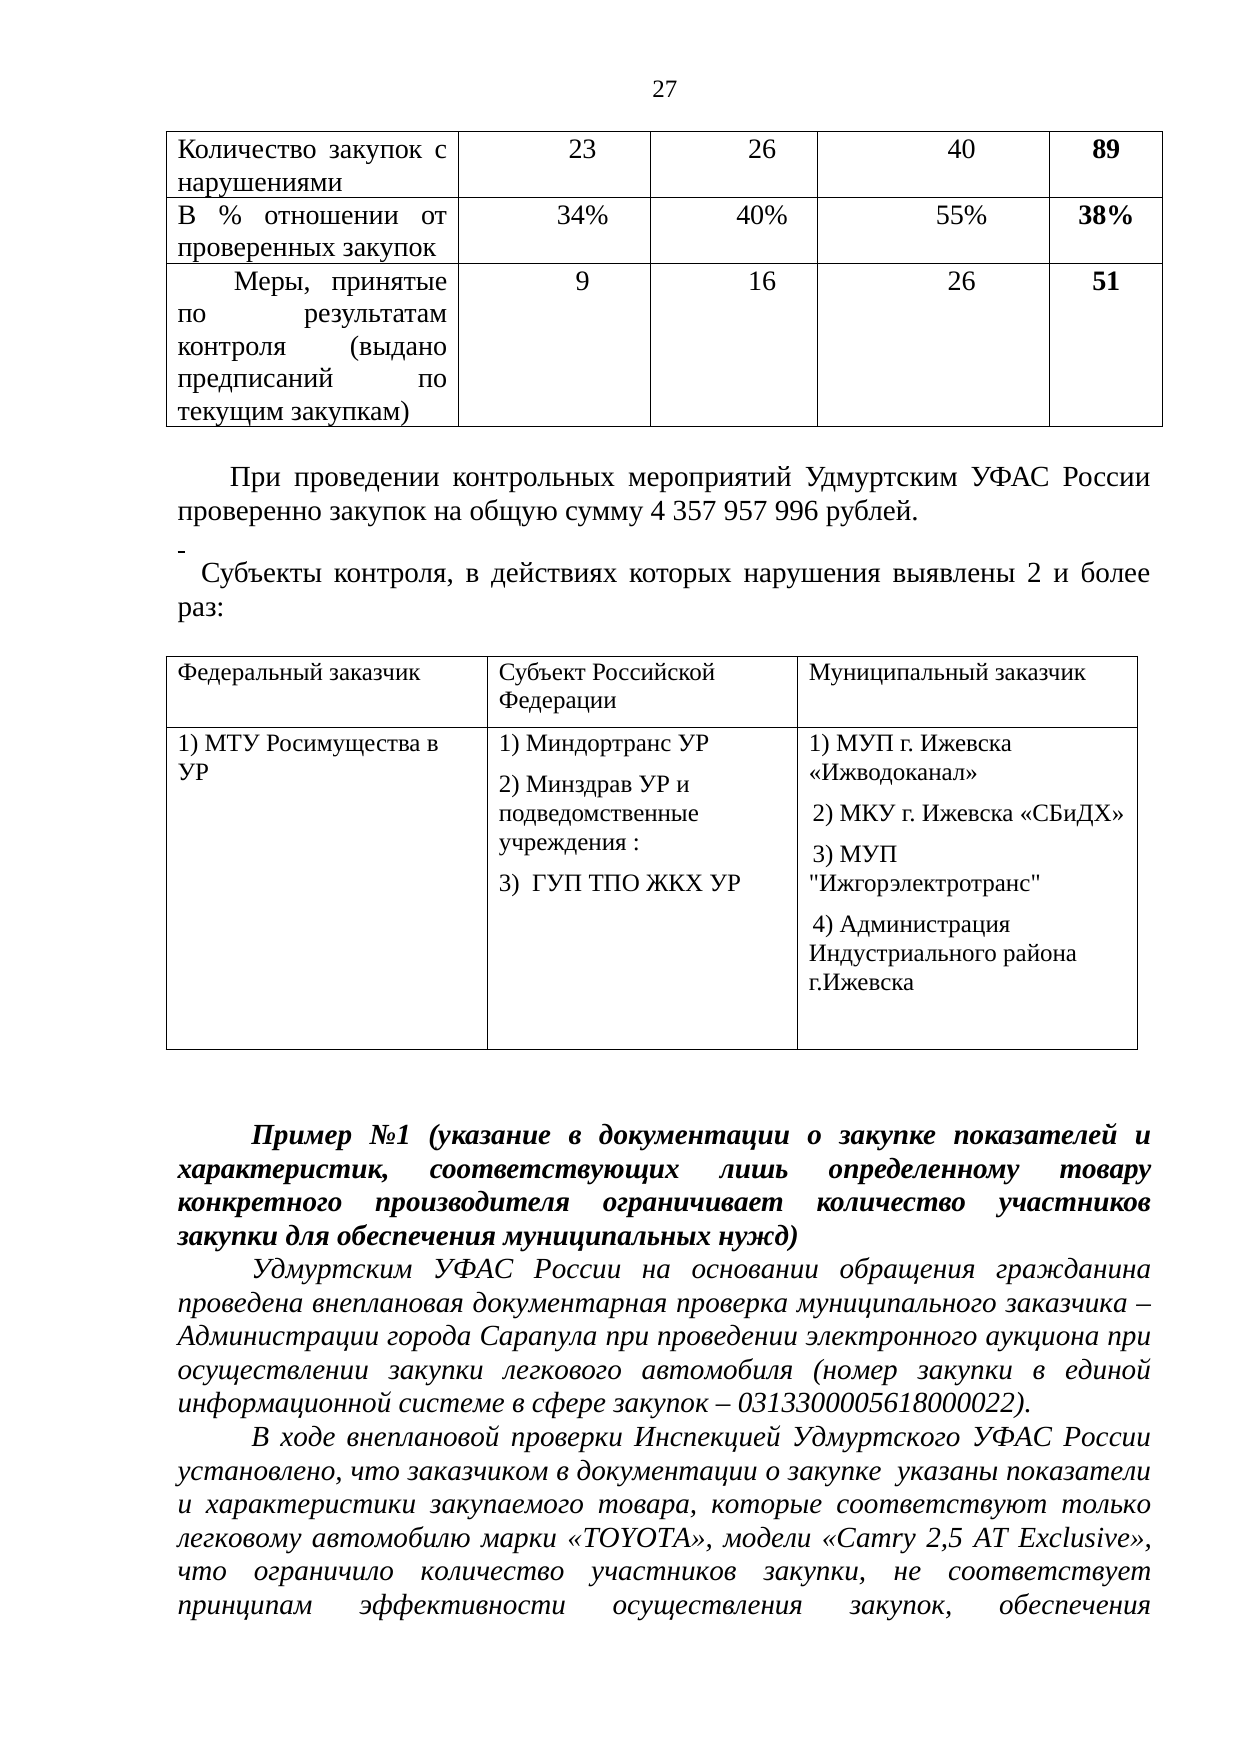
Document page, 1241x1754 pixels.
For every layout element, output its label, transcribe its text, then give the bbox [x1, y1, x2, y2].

table_cell 51 [1050, 264, 1162, 426]
table_header Федеральный заказчик [167, 657, 487, 727]
table_cell 1) Миндортранс УР 2) Минздрав УР и подведомственные учреждения : 3) ГУП ТПО ЖКХ УР [488, 728, 797, 1049]
text Удмуртским УФАС России на основании обращения гражданина проведена внеплановая документарная проверка муниципального заказчика – Администрации города Сарапула при проведении электронного аукциона при осуществлении закупки легкового автомобиля (номер закупки в единой информационной системе в сфере закупок – 0313300005618000022). [177, 1251, 1152, 1419]
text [177, 1419, 1152, 1620]
table_header Субъект Российской Федерации [488, 657, 797, 727]
table_cell 1) МТУ Росимущества в УР [167, 728, 487, 1049]
table_cell 40 [818, 132, 1049, 197]
table_cell 16 [651, 264, 817, 426]
table_cell Количество закупок с нарушениями [167, 132, 458, 197]
text При проведении контрольных мероприятий Удмуртским УФАС России проверенно закупок на общую сумму 4 357 957 996 рублей. [177, 459, 1152, 526]
table_header Муниципальный заказчик [798, 657, 1137, 727]
table_cell 23 [459, 132, 650, 197]
table_cell В % отношении от проверенных закупок [167, 198, 458, 263]
table_cell Меры, принятые по результатам контроля (выдано предписаний по текущим закупкам) [167, 264, 458, 426]
table_cell 26 [651, 132, 817, 197]
table_cell 26 [818, 264, 1049, 426]
table_cell 1) МУП г. Ижевска «Ижводоканал» 2) МКУ г. Ижевска «СБиДХ» 3) МУП "Ижгорэлектротранс" 4) Администрация Индустриального района г.Ижевска [798, 728, 1137, 1049]
table_cell 40% [651, 198, 817, 263]
table_cell 9 [459, 264, 650, 426]
text Пример №1 (указание в документации о закупке показателей и характеристик, соответствующих лишь определенному товару конкретного производителя ограничивает количество участников закупки для обеспечения муниципальных нужд) [177, 1117, 1152, 1251]
table_cell 89 [1050, 132, 1162, 197]
text Субъекты контроля, в действиях которых нарушения выявлены 2 и более раз: [177, 555, 1152, 622]
table_cell 55% [818, 198, 1049, 263]
table_cell 34% [459, 198, 650, 263]
table_cell 38% [1050, 198, 1162, 263]
